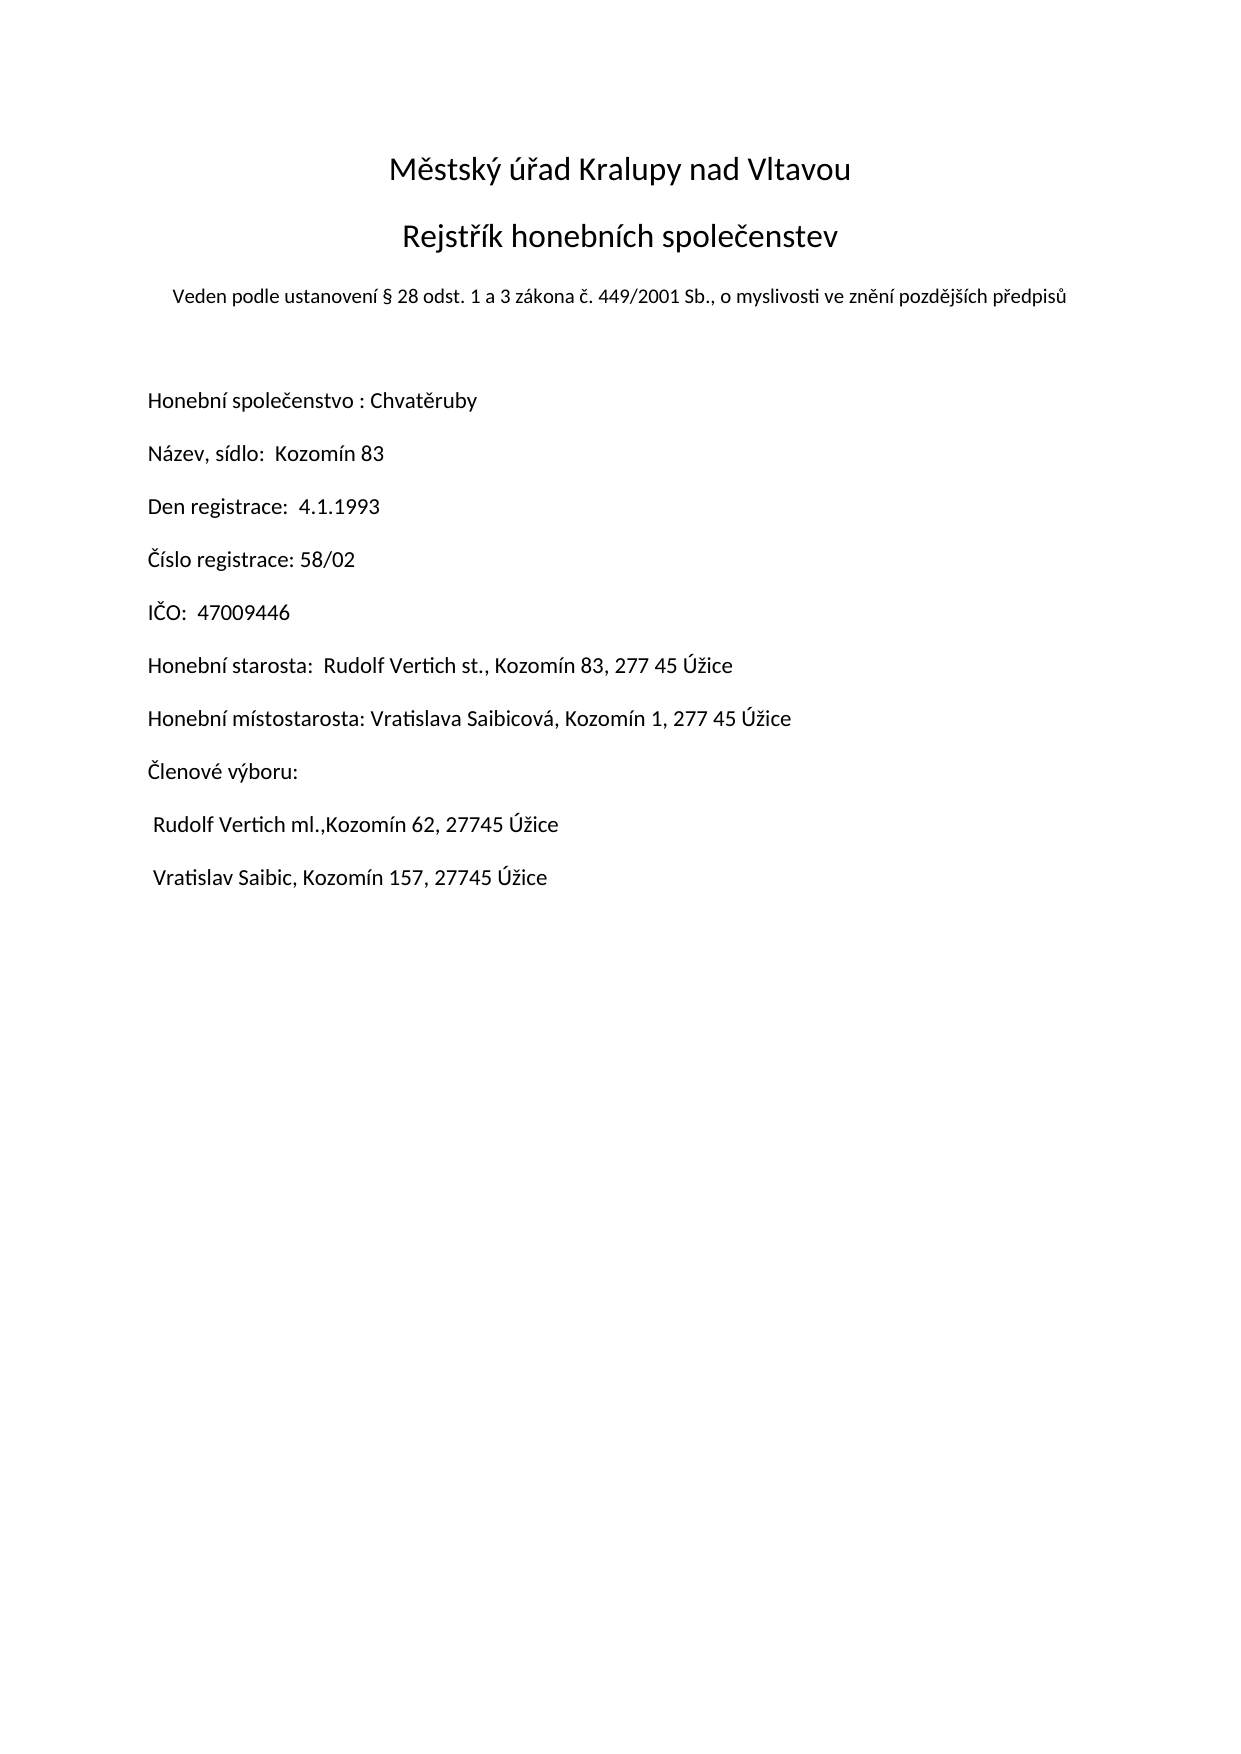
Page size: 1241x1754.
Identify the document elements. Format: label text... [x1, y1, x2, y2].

text Vratislav Saibic, Kozomín 157, 27745 Úžice [148, 863, 1093, 891]
text Veden podle ustanovení § 28 odst. 1 a 3 zákona č. 449/2001 Sb., o myslivosti ve znění pozdějších předpisů [148, 283, 1093, 308]
text Číslo registrace: 58/02 [148, 545, 1093, 573]
text Rejstřík honebních společenstev [148, 215, 1093, 256]
text Název, sídlo: Kozomín 83 [148, 439, 1093, 467]
text Honební místostarosta: Vratislava Saibicová, Kozomín 1, 277 45 Úžice [148, 704, 1093, 732]
text Městský úřad Kralupy nad Vltavou [148, 148, 1093, 188]
text Honební starosta: Rudolf Vertich st., Kozomín 83, 277 45 Úžice [148, 651, 1093, 679]
text Den registrace: 4.1.1993 [148, 492, 1093, 520]
text Rudolf Vertich ml.,Kozomín 62, 27745 Úžice [148, 810, 1093, 838]
text Členové výboru: [148, 757, 1093, 785]
text IČO: 47009446 [148, 598, 1093, 626]
text Honební společenstvo : Chvatěruby [148, 386, 1093, 414]
